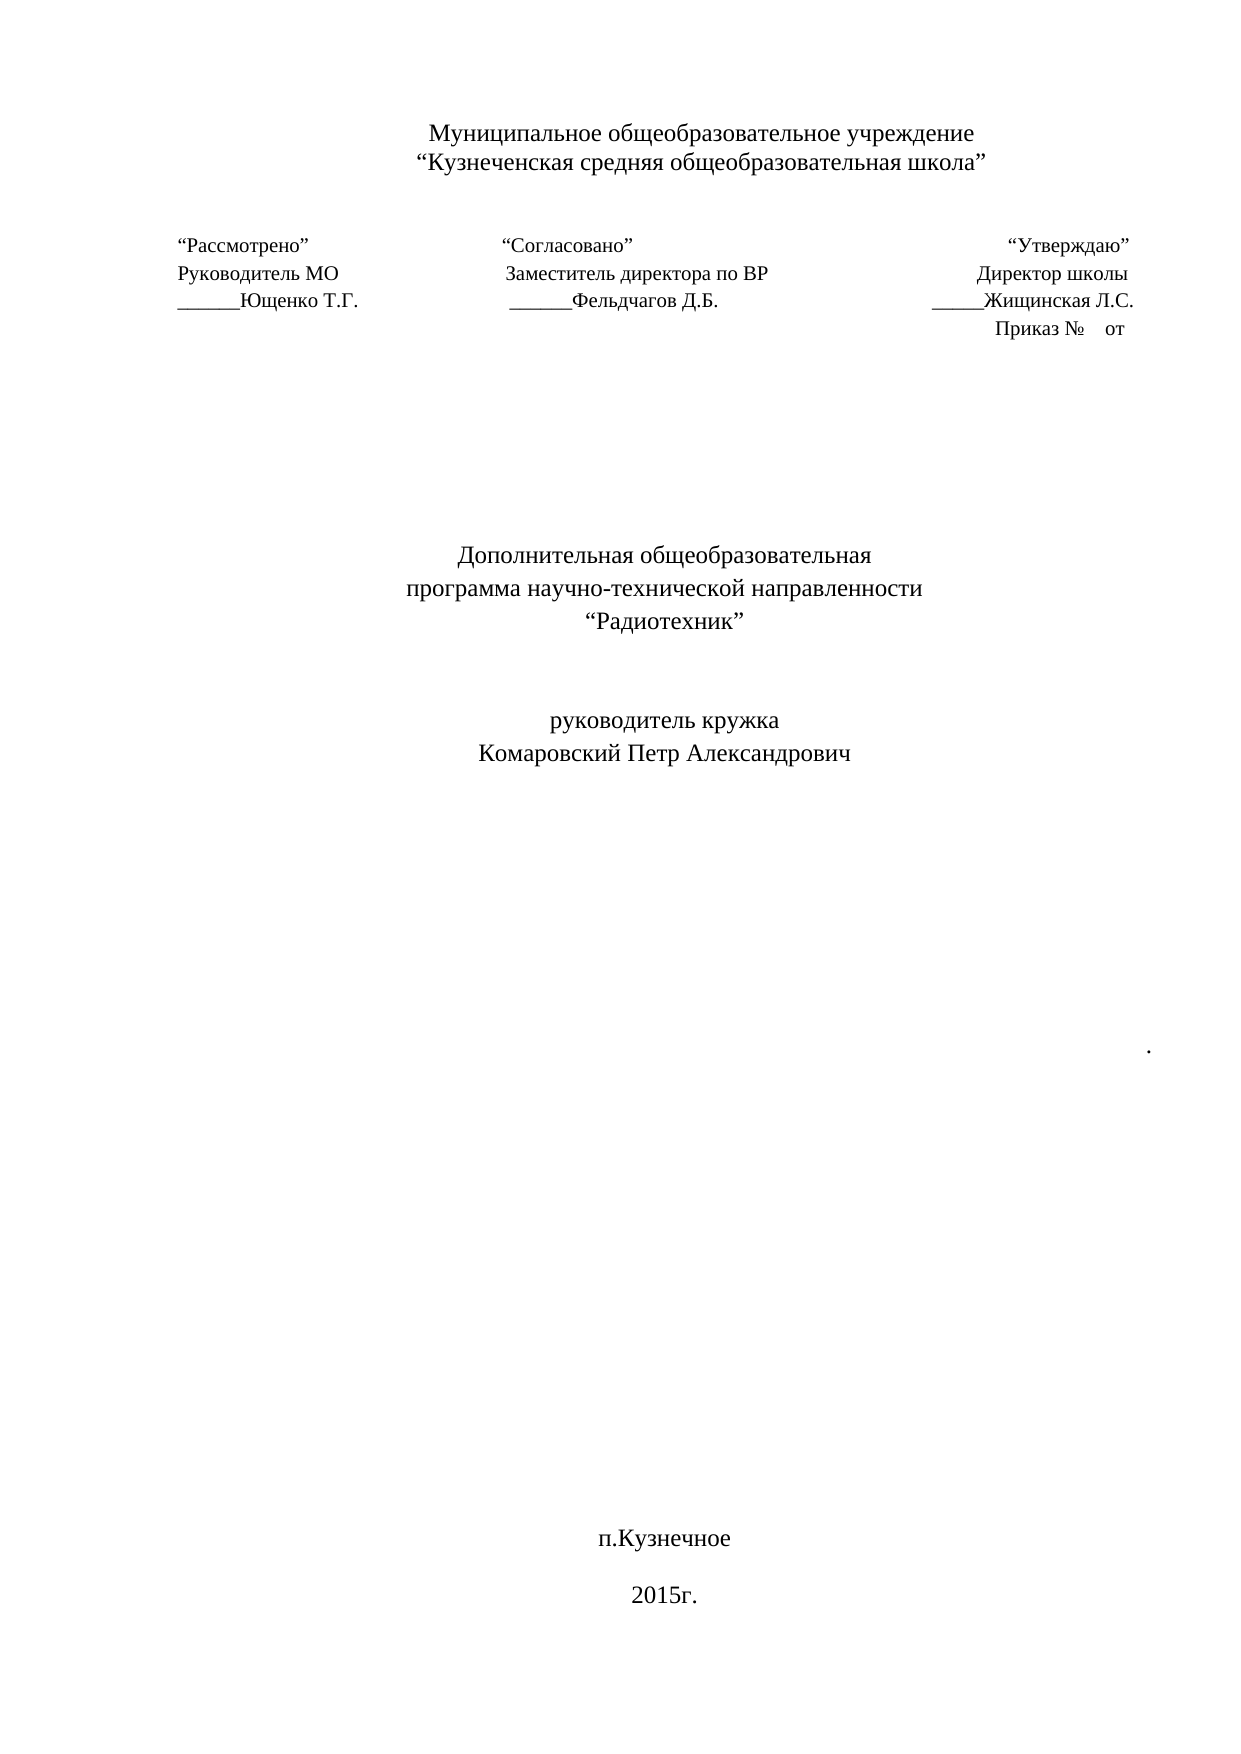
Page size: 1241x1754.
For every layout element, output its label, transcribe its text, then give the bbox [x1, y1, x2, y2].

text п.Кузнечное [177, 1523, 1152, 1552]
text Дополнительная общеобразовательная [177, 540, 1152, 569]
text . [177, 1030, 1152, 1059]
text Муниципальное общеобразовательное учреждение [177, 118, 1152, 147]
text “Радиотехник” [177, 606, 1152, 635]
text программа научно-технической направленности [177, 573, 1152, 602]
text Руководитель МО Заместитель директора по ВР Директор школы [177, 261, 1152, 285]
text Комаровский Петр Александрович [177, 738, 1152, 767]
text Приказ № от [177, 316, 1152, 340]
text “Кузнеченская средняя общеобразовательная школа” [177, 147, 1152, 176]
text “Рассмотрено” “Согласовано” “Утверждаю” [177, 233, 1152, 257]
text руководитель кружка [177, 705, 1152, 734]
text ______Ющенко Т.Г. ______Фельдчагов Д.Б. _____Жищинская Л.С. [177, 288, 1152, 312]
text 2015г. [177, 1581, 1152, 1609]
